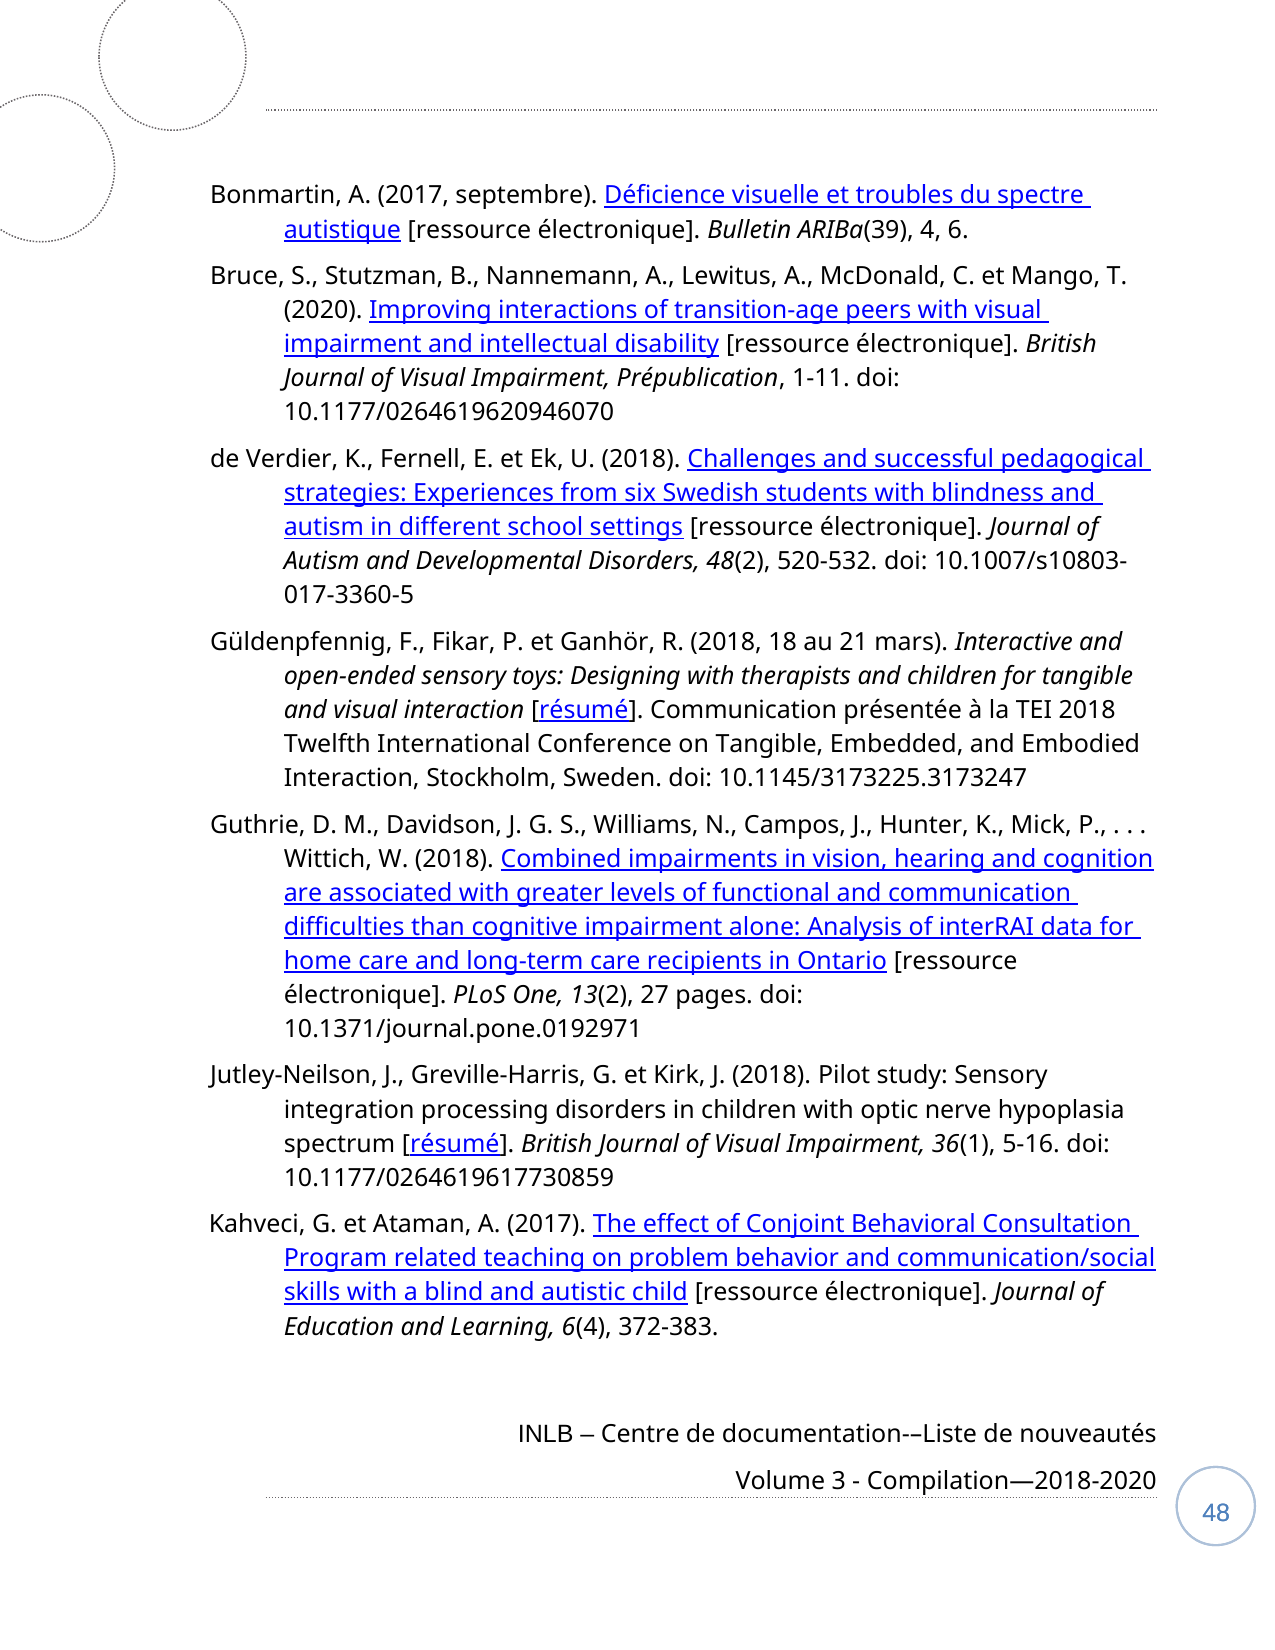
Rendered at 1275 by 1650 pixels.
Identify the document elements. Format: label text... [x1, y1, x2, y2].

text Kahveci, G. et Ataman, A. (2017). The effect of Conjoint Behavioral Consultation Program related teaching on problem behavior and communication/social skills with a blind and autistic child [ressource électronique]. Journal of Education and Learning, 6(4), 372-383. [208, 1206, 1157, 1342]
text Jutley-Neilson, J., Greville-Harris, G. et Kirk, J. (2018). Pilot study: Sensory integration processing disorders in children with optic nerve hypoplasia spectrum [résumé]. British Journal of Visual Impairment, 36(1), 5-16. doi: 10.1177/0264619617730859 [210, 1057, 1157, 1193]
text Bruce, S., Stutzman, B., Nannemann, A., Lewitus, A., McDonald, C. et Mango, T. (2020). Improving interactions of transition-age peers with visual impairment and intellectual disability [ressource électronique]. British Journal of Visual Impairment, Prépublication, 1-11. doi: 10.1177/0264619620946070 [210, 258, 1157, 428]
text de Verdier, K., Fernell, E. et Ek, U. (2018). Challenges and successful pedagogical strategies: Experiences from six Swedish students with blindness and autism in different school settings [ressource électronique]. Journal of Autism and Developmental Disorders, 48(2), 520-532. doi: 10.1007/s10803-017-3360-5 [210, 441, 1157, 611]
text Guthrie, D. M., Davidson, J. G. S., Williams, N., Campos, J., Hunter, K., Mick, P., . . . Wittich, W. (2018). Combined impairments in vision, hearing and cognition are associated with greater levels of functional and communication difficulties than cognitive impairment alone: Analysis of interRAI data for home care and long-term care recipients in Ontario [ressource électronique]. PLoS One, 13(2), 27 pages. doi: 10.1371/journal.pone.0192971 [210, 806, 1157, 1045]
text Güldenpfennig, F., Fikar, P. et Ganhör, R. (2018, 18 au 21 mars). Interactive and open-ended sensory toys: Designing with therapists and children for tangible and visual interaction [résumé]. Communication présentée à la TEI 2018 Twelfth International Conference on Tangible, Embedded, and Embodied Interaction, Stockholm, Sweden. doi: 10.1145/3173225.3173247 [210, 623, 1157, 794]
text Bonmartin, A. (2017, septembre). Déficience visuelle et troubles du spectre autistique [ressource électronique]. Bulletin ARIBa(39), 4, 6. [210, 177, 1157, 245]
